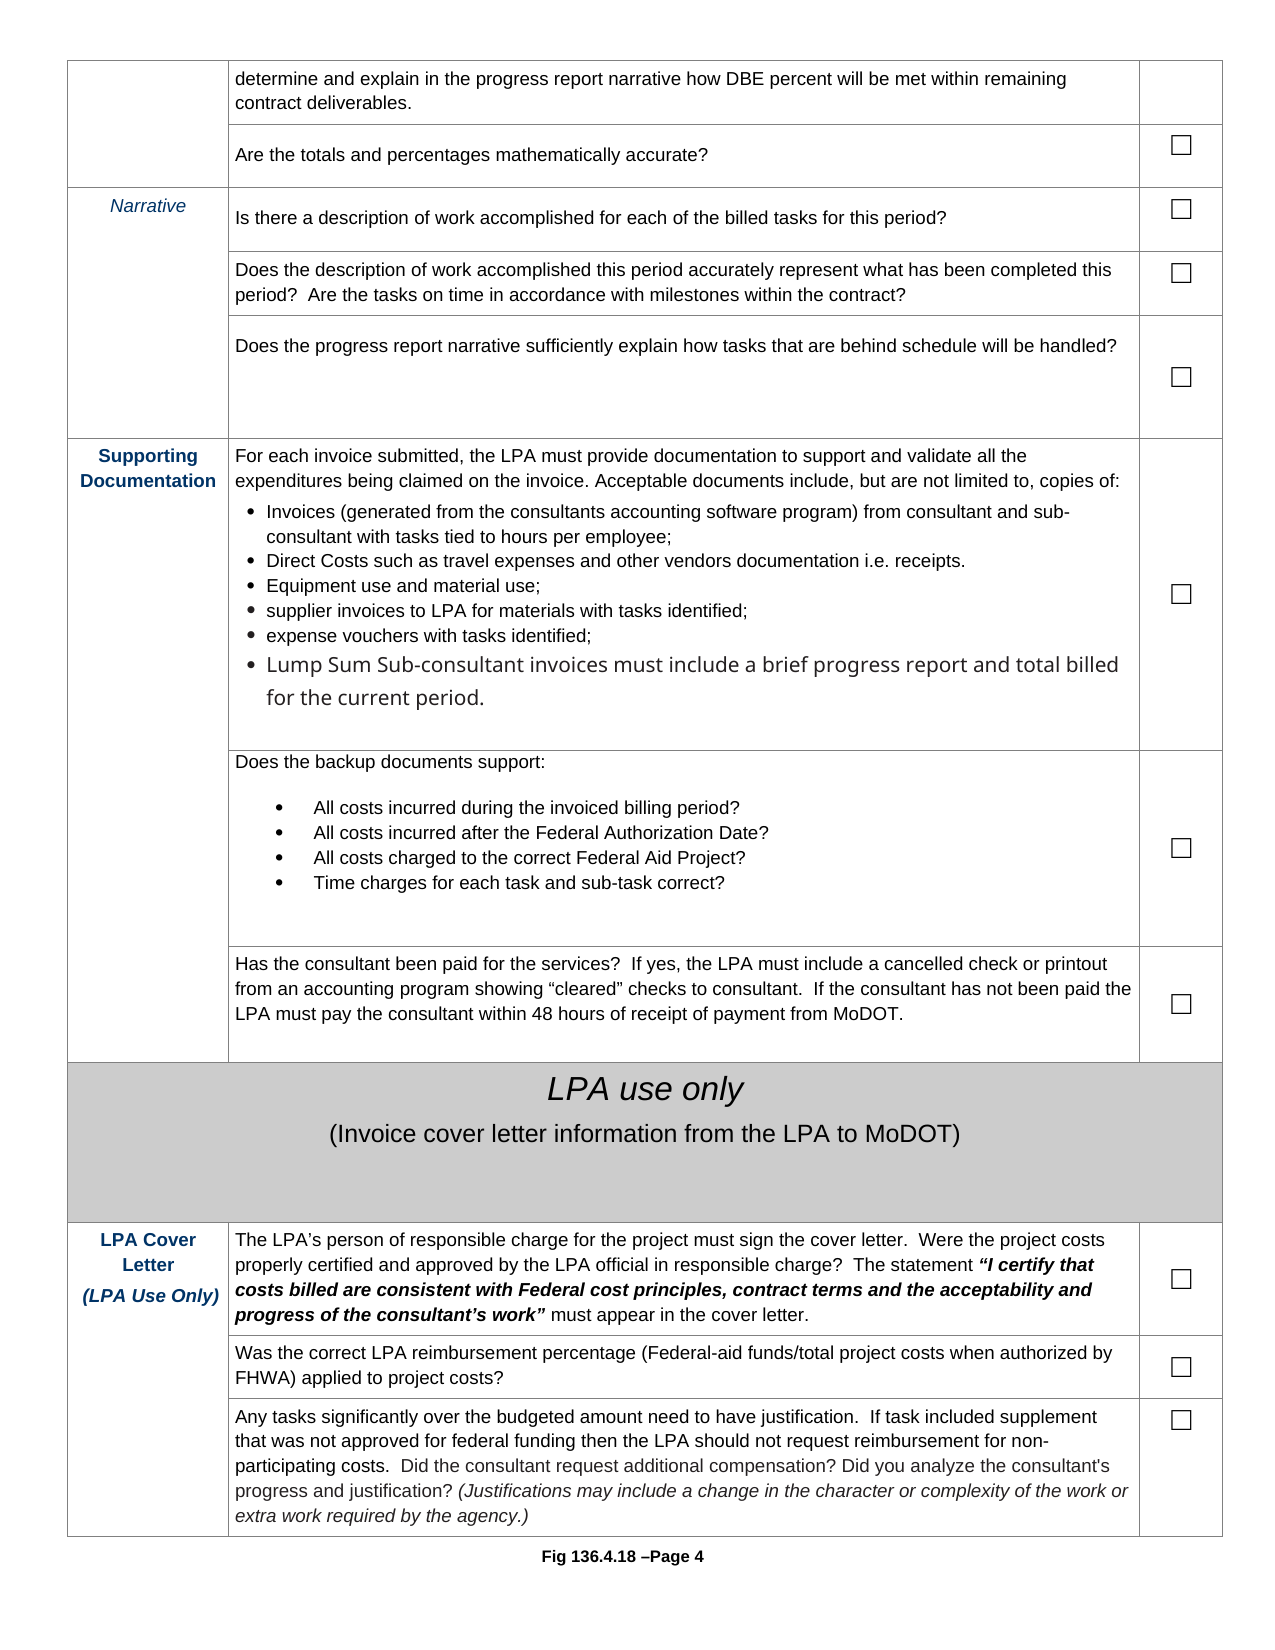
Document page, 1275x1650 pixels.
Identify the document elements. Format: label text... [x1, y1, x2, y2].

table_cell □ [1140, 188, 1222, 251]
table_cell □ [1140, 947, 1222, 1062]
table_cell Does the backup documents support: All costs incurred during the invoiced billing period? All costs incurred after the Federal Authorization Date? All costs charged to the correct Federal Aid Project? Time charges for each task and sub-task correct? [229, 751, 1139, 946]
table_cell Any tasks significantly over the budgeted amount need to have justification. If task included supplement that was not approved for federal funding then the LPA should not request reimbursement for non-participating costs. Did the consultant request additional compensation? Did you analyze the consultant's progress and justification? (Justifications may include a change in the character or complexity of the work or extra work required by the agency.) [229, 1399, 1139, 1536]
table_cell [229, 61, 1139, 123]
table_cell □ [1140, 1223, 1222, 1335]
table_cell Is there a description of work accomplished for each of the billed tasks for this period? [229, 188, 1139, 251]
table_cell □ [1140, 316, 1222, 437]
table_cell Does the description of work accomplished this period accurately represent what has been completed this period? Are the tasks on time in accordance with milestones within the contract? [229, 252, 1139, 315]
table_cell □ [1140, 751, 1222, 946]
table_cell □ [1140, 61, 1222, 123]
table_cell Was the correct LPA reimbursement percentage (Federal-aid funds/total project costs when authorized by FHWA) applied to project costs? [229, 1336, 1139, 1398]
table_cell □ [1140, 439, 1222, 750]
table_cell Are the totals and percentages mathematically accurate? [229, 125, 1139, 187]
table_cell LPA Cover Letter (LPA Use Only) [68, 1223, 228, 1536]
table_cell The LPA’s person of responsible charge for the project must sign the cover letter. Were the project costs properly certified and approved by the LPA official in responsible charge? The statement “I certify that costs billed are consistent with Federal cost principles, contract terms and the acceptability and progress of the consultant’s work” must appear in the cover letter. [229, 1223, 1139, 1335]
table_cell For each invoice submitted, the LPA must provide documentation to support and validate all the expenditures being claimed on the invoice. Acceptable documents include, but are not limited to, copies of: Invoices (generated from the consultants accounting software program) from consultant and sub-consultant with tasks tied to hours per employee; Direct Costs such as travel expenses and other vendors documentation i.e. receipts. Equipment use and material use; supplier invoices to LPA for materials with tasks identified; expense vouchers with tasks identified; Lump Sum Sub-consultant invoices must include a brief progress report and total billed for the current period. [229, 439, 1139, 750]
table_cell □ [1140, 1336, 1222, 1398]
table_cell Supporting Documentation [68, 439, 228, 1062]
table_cell □ [1140, 125, 1222, 187]
table_cell Does the progress report narrative sufficiently explain how tasks that are behind schedule will be handled? [229, 316, 1139, 437]
table_cell Has the consultant been paid for the services? If yes, the LPA must include a cancelled check or printout from an accounting program showing “cleared” checks to consultant. If the consultant has not been paid the LPA must pay the consultant within 48 hours of receipt of payment from MoDOT. [229, 947, 1139, 1062]
table_cell □ [1140, 1399, 1222, 1536]
table_cell Narrative [68, 188, 228, 437]
table_cell □ [1140, 252, 1222, 315]
table_cell LPA use only (Invoice cover letter information from the LPA to MoDOT) [68, 1063, 1222, 1222]
